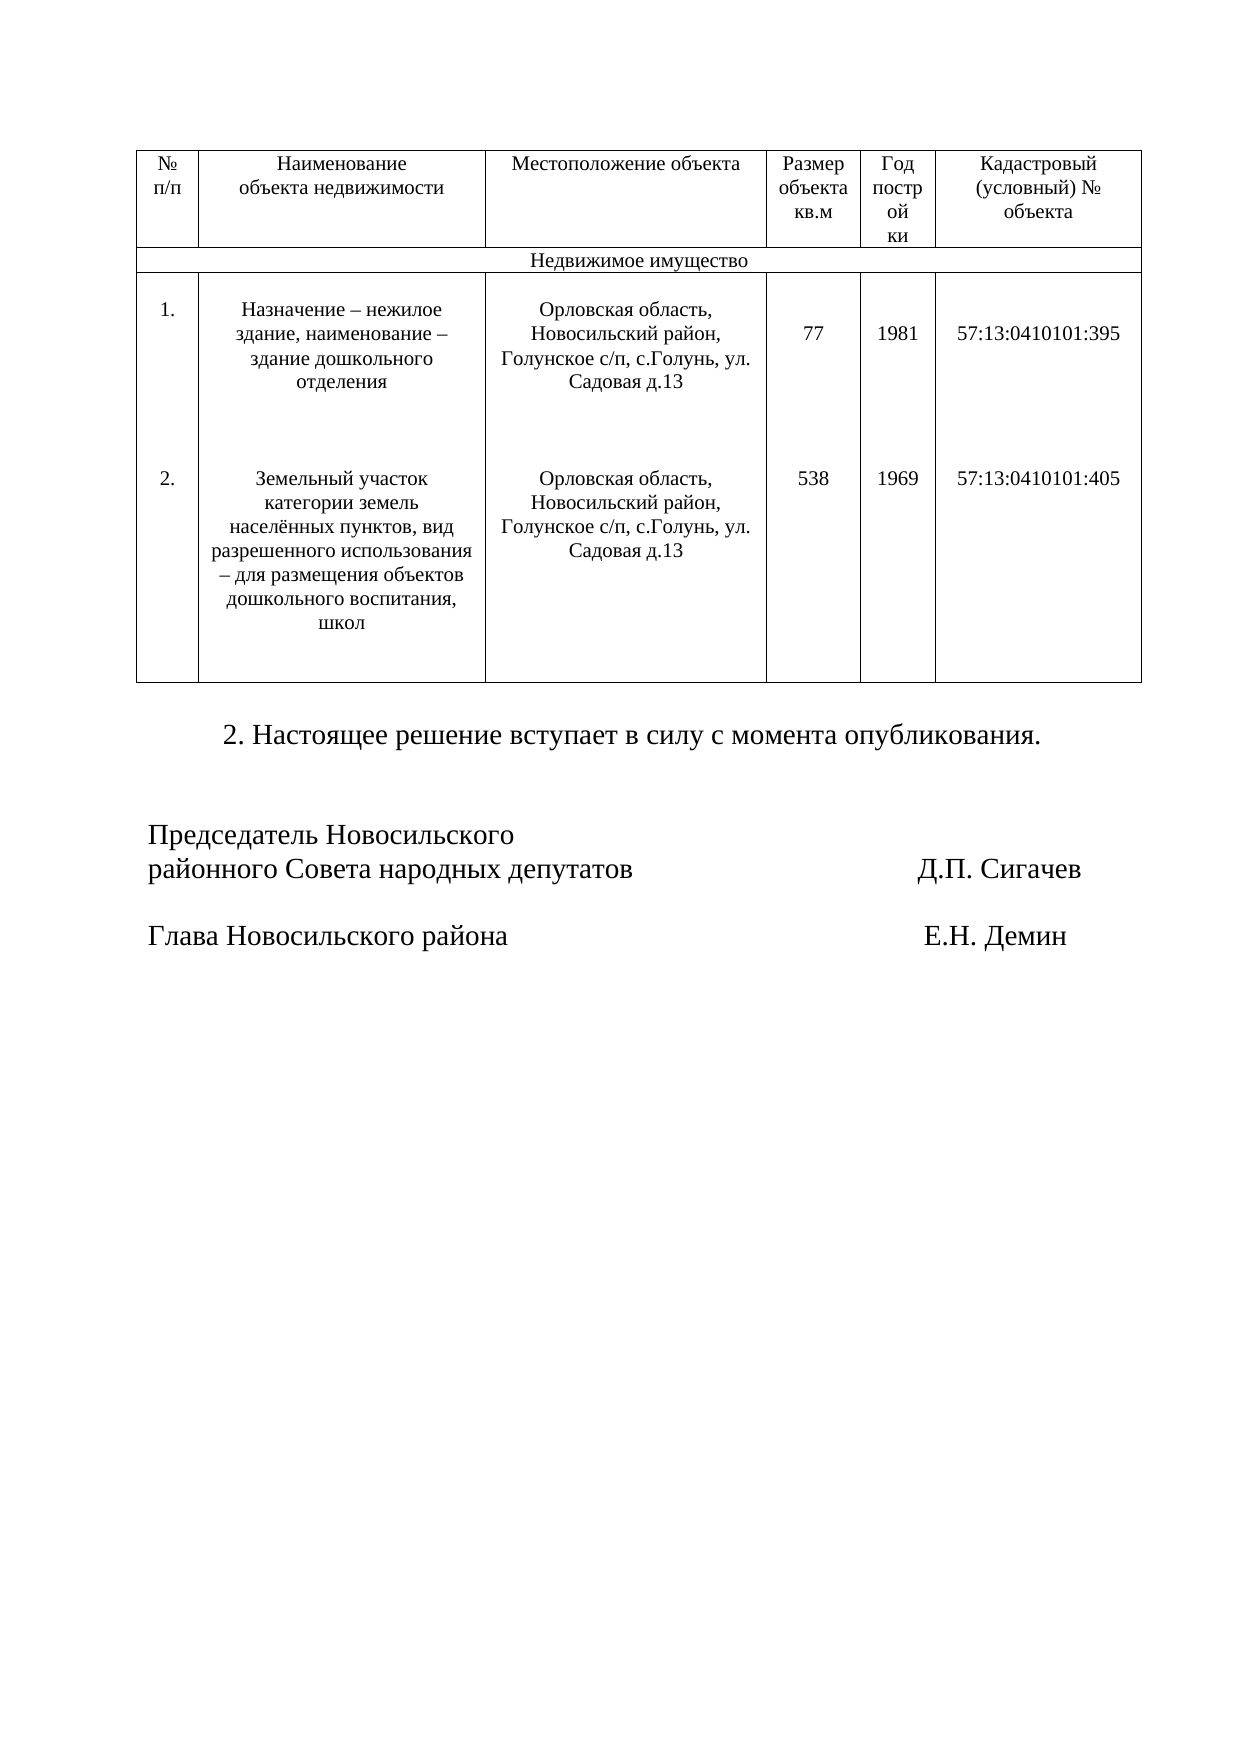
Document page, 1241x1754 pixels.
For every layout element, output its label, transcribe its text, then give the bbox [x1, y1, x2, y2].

table_cell 77 538 [767, 273, 860, 682]
table_header № п/п [137, 151, 198, 247]
text Председатель Новосильского [148, 817, 1152, 851]
table_header Год построй ки [861, 151, 935, 247]
table_header Размер объекта кв.м [767, 151, 860, 247]
text 2. Настоящее решение вступает в силу с момента опубликования. [223, 717, 1152, 750]
table_cell Назначение – нежилое здание, наименование – здание дошкольного отделения Земельный участок категории земель населённых пунктов, вид разрешенного использования – для размещения объектов дошкольного воспитания, школ [199, 273, 485, 682]
text районного Совета народных депутатов Д.П. Сигачев [148, 851, 1152, 884]
text Глава Новосильского района Е.Н. Демин [148, 918, 1152, 952]
table_cell 1981 1969 [861, 273, 935, 682]
table_header Наименование объекта недвижимости [199, 151, 485, 247]
table_header Местоположение объекта [486, 151, 766, 247]
table_cell 57:13:0410101:395 57:13:0410101:405 [936, 273, 1141, 682]
table_cell Орловская область, Новосильский район, Голунское с/п, с.Голунь, ул. Садовая д.13 Орловская область, Новосильский район, Голунское с/п, с.Голунь, ул. Садовая д.13 [486, 273, 766, 682]
table_header Кадастровый (условный) № объекта [936, 151, 1141, 247]
table_cell Недвижимое имущество [137, 248, 1141, 272]
table_cell 1. 2. [137, 273, 198, 682]
